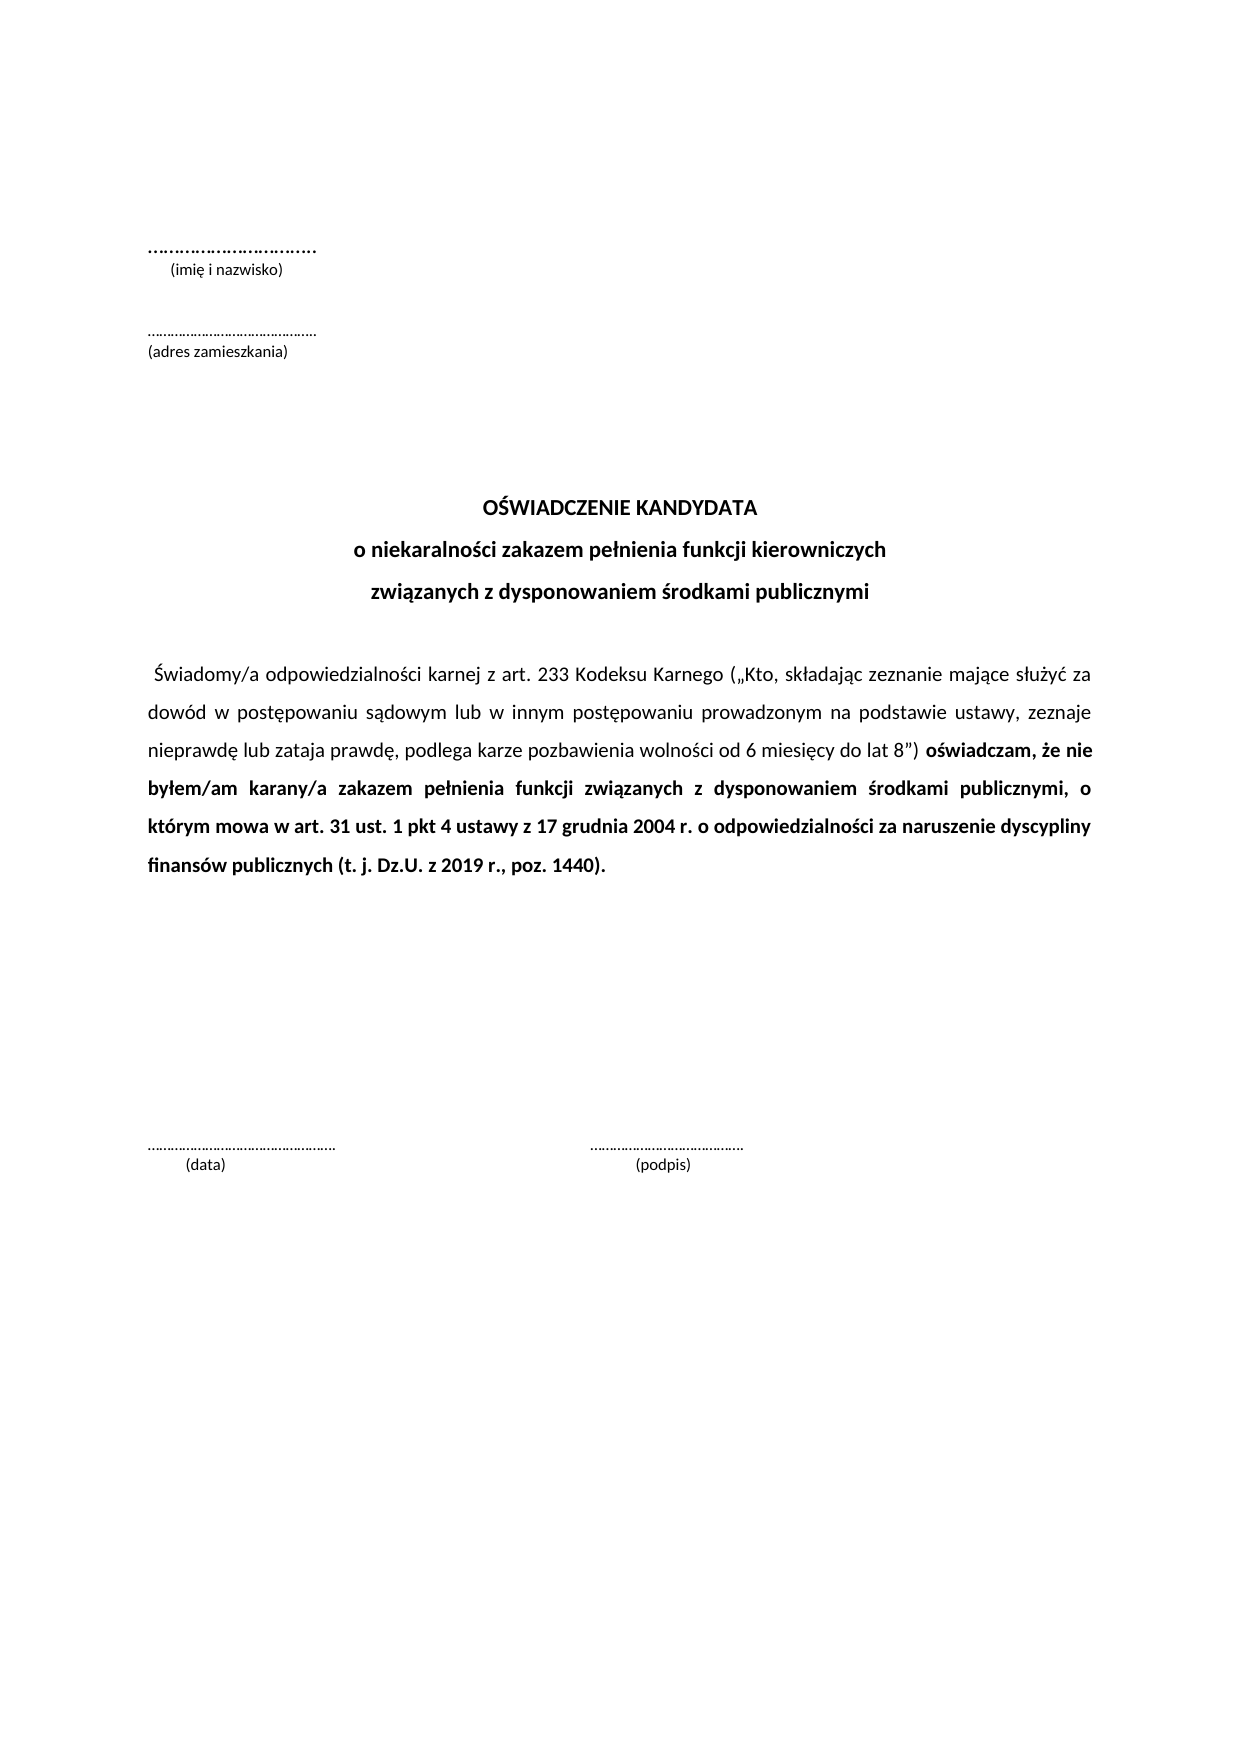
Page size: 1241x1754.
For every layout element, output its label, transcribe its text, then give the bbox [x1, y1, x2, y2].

text Świadomy/a odpowiedzialności karnej z art. 233 Kodeksu Karnego („Kto, składając zeznanie mające służyć za dowód w postępowaniu sądowym lub w innym postępowaniu prowadzonym na podstawie ustawy, zeznaje nieprawdę lub zataja prawdę, podlega karze pozbawienia wolności od 6 miesięcy do lat 8”) oświadczam, że nie byłem/am karany/a zakazem pełnienia funkcji związanych z dysponowaniem środkami publicznymi, o którym mowa w art. 31 ust. 1 pkt 4 ustawy z 17 grudnia 2004 r. o odpowiedzialności za naruszenie dyscypliny finansów publicznych (t. j. Dz.U. z 2019 r., poz. 1440). [148, 661, 1093, 877]
text …………………………………………. …………………………………. [148, 1134, 1093, 1154]
text (imię i nazwisko) [148, 260, 1093, 280]
text (adres zamieszkania) [148, 341, 1093, 361]
text (data) (podpis) [148, 1154, 1093, 1195]
text ………………………….. [148, 232, 1093, 260]
text …………………………………….. [148, 321, 1093, 341]
text związanych z dysponowaniem środkami publicznymi [148, 577, 1093, 605]
text o niekaralności zakazem pełnienia funkcji kierowniczych [148, 535, 1093, 563]
text OŚWIADCZENIE KANDYDATA [148, 493, 1093, 521]
